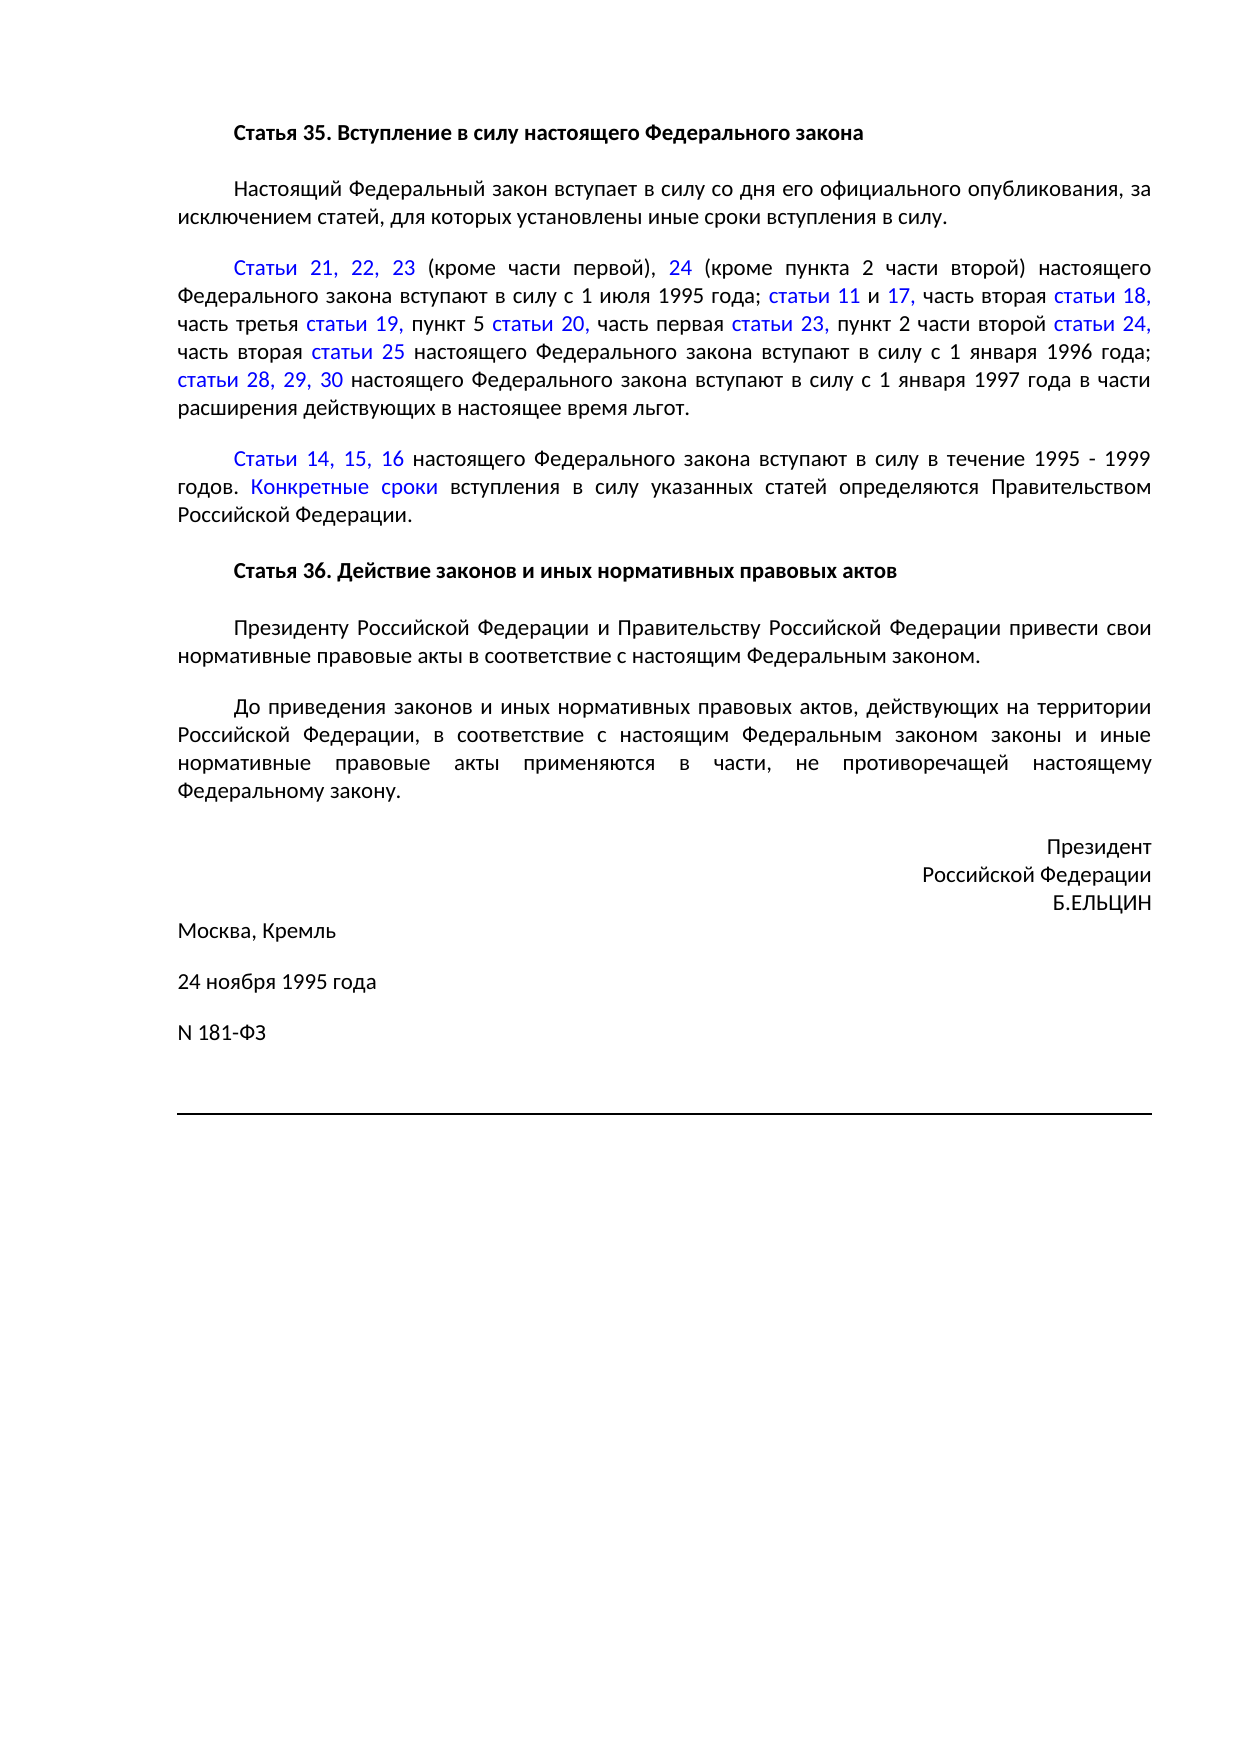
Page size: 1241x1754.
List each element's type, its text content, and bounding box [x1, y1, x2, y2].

text Статьи 21, 22, 23 (кроме части первой), 24 (кроме пункта 2 части второй) настоящего Федерального закона вступают в силу с 1 июля 1995 года; статьи 11 и 17, часть вторая статьи 18, часть третья статьи 19, пункт 5 статьи 20, часть первая статьи 23, пункт 2 части второй статьи 24, часть вторая статьи 25 настоящего Федерального закона вступают в силу с 1 января 1996 года; статьи 28, 29, 30 настоящего Федерального закона вступают в силу с 1 января 1997 года в части расширения действующих в настоящее время льгот. [177, 253, 1152, 421]
text Президенту Российской Федерации и Правительству Российской Федерации привести свои нормативные правовые акты в соответствие с настоящим Федеральным законом. [177, 613, 1152, 669]
text До приведения законов и иных нормативных правовых актов, действующих на территории Российской Федерации, в соответствие с настоящим Федеральным законом законы и иные нормативные правовые акты применяются в части, не противоречащей настоящему Федеральному закону. [177, 692, 1152, 804]
text Президент [177, 832, 1152, 860]
text Статья 36. Действие законов и иных нормативных правовых актов [177, 557, 1152, 585]
text Российской Федерации [177, 860, 1152, 888]
text 24 ноября 1995 года [177, 967, 1152, 996]
text Настоящий Федеральный закон вступает в силу со дня его официального опубликования, за исключением статей, для которых установлены иные сроки вступления в силу. [177, 174, 1152, 230]
text Статья 35. Вступление в силу настоящего Федерального закона [177, 118, 1152, 146]
text Москва, Кремль [177, 917, 1152, 944]
text Статьи 14, 15, 16 настоящего Федерального закона вступают в силу в течение 1995 - 1999 годов. Конкретные сроки вступления в силу указанных статей определяются Правительством Российской Федерации. [177, 444, 1152, 528]
text Б.ЕЛЬЦИН [177, 888, 1152, 916]
text N 181-ФЗ [177, 1018, 1152, 1046]
